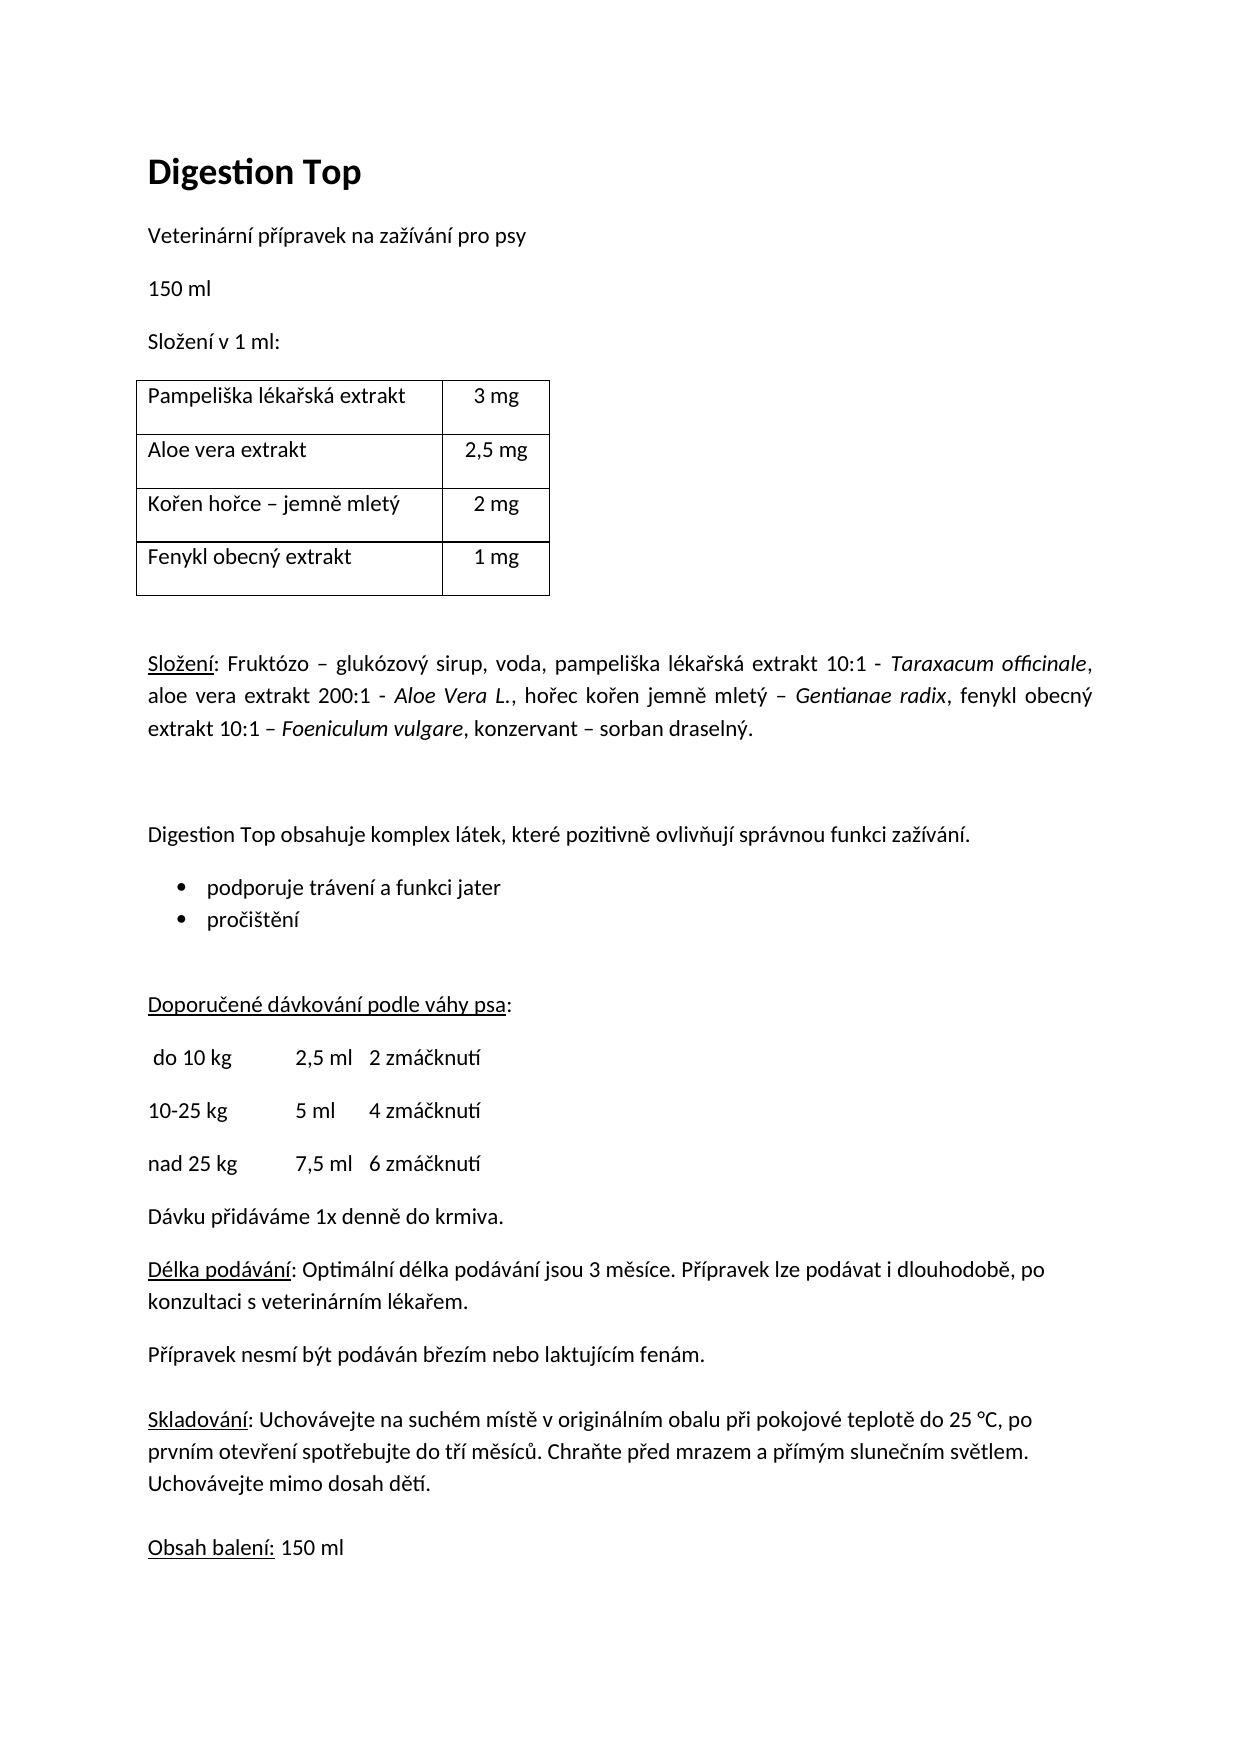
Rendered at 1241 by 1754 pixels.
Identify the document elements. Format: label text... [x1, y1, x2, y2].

table_cell Fenykl obecný extrakt [137, 543, 442, 595]
list podporuje trávení a funkci jater [177, 873, 1093, 901]
table_cell Aloe vera extrakt [137, 435, 442, 488]
text Veterinární přípravek na zažívání pro psy [148, 221, 1093, 249]
table_header Pampeliška lékařská extrakt [137, 381, 442, 434]
text Složení: Fruktózo – glukózový sirup, voda, pampeliška lékařská extrakt 10:1 - Taraxacum officinale, aloe vera extrakt 200:1 - Aloe Vera L., hořec kořen jemně mletý – Gentianae radix, fenykl obecný extrakt 10:1 – Foeniculum vulgare, konzervant – sorban draselný. [148, 649, 1093, 742]
table_header 3 mg [443, 381, 549, 434]
text nad 25 kg 7,5 ml 6 zmáčknutí [148, 1149, 1093, 1177]
text Digestion Top obsahuje komplex látek, které pozitivně ovlivňují správnou funkci zažívání. [148, 820, 1093, 848]
text Doporučené dávkování podle váhy psa: [148, 990, 1093, 1018]
text do 10 kg 2,5 ml 2 zmáčknutí [148, 1043, 1093, 1071]
list Přípravek nesmí být podáván březím nebo laktujícím fenám. [148, 1340, 1093, 1368]
text Dávku přidáváme 1x denně do krmiva. [148, 1202, 1093, 1230]
text 10-25 kg 5 ml 4 zmáčknutí [148, 1096, 1093, 1124]
list Skladování: Uchovávejte na suchém místě v originálním obalu při pokojové teplotě do 25 °C, po prvním otevření spotřebujte do tří měsíců. Chraňte před mrazem a přímým slunečním světlem. Uchovávejte mimo dosah dětí. [148, 1405, 1093, 1497]
table_cell 2,5 mg [443, 435, 549, 488]
table_cell 2 mg [443, 489, 549, 541]
text Délka podávání: Optimální délka podávání jsou 3 měsíce. Přípravek lze podávat i dlouhodobě, po konzultaci s veterinárním lékařem. [148, 1255, 1093, 1315]
table_cell Kořen hořce – jemně mletý [137, 489, 442, 541]
list Obsah balení: 150 ml [148, 1533, 1093, 1562]
table_cell 1 mg [443, 543, 549, 595]
text Složení v 1 ml: [148, 327, 1093, 355]
list pročištění [177, 905, 1093, 933]
text 150 ml [148, 274, 1093, 302]
text Digestion Top [148, 148, 1093, 193]
